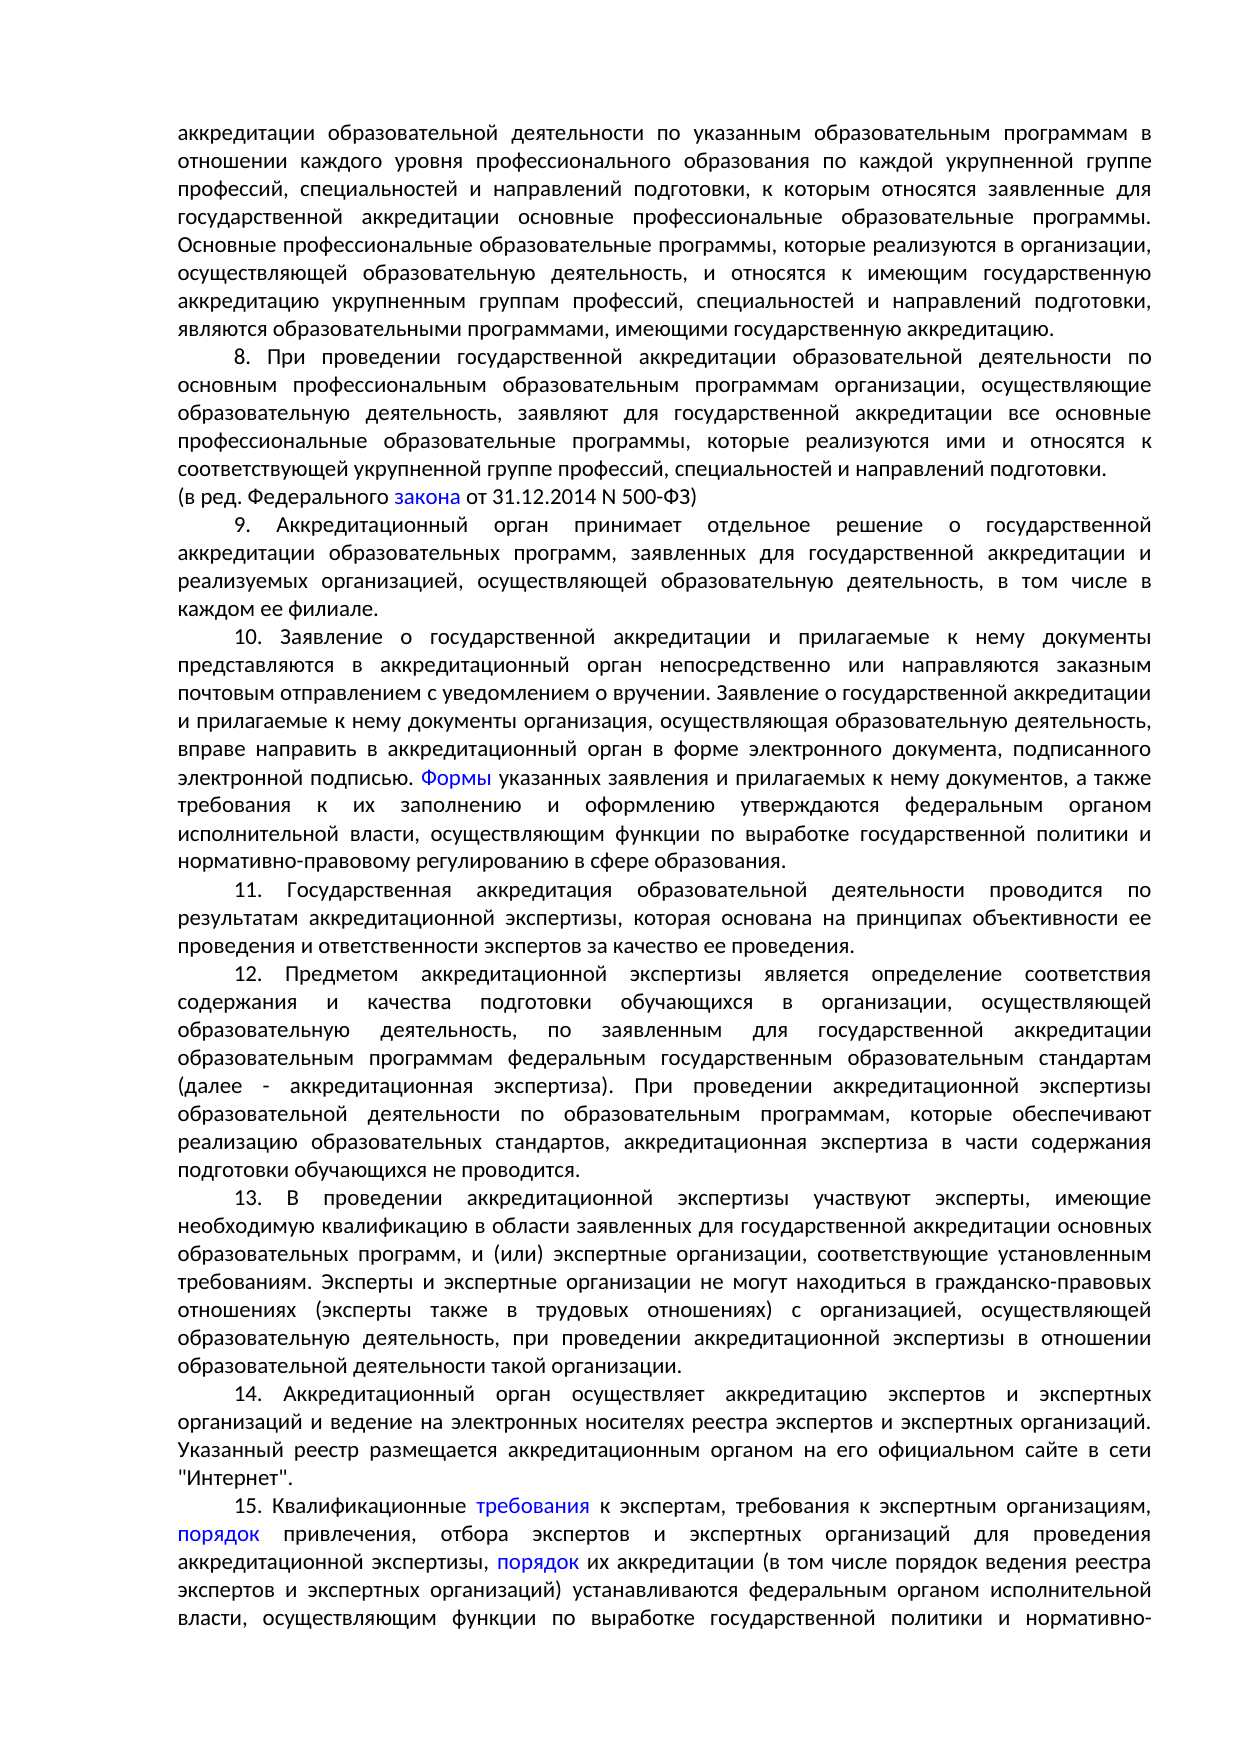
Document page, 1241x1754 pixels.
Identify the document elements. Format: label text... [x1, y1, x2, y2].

text 8. При проведении государственной аккредитации образовательной деятельности по основным профессиональным образовательным программам организации, осуществляющие образовательную деятельность, заявляют для государственной аккредитации все основные профессиональные образовательные программы, которые реализуются ими и относятся к соответствующей укрупненной группе профессий, специальностей и направлений подготовки. [177, 342, 1152, 482]
text 9. Аккредитационный орган принимает отдельное решение о государственной аккредитации образовательных программ, заявленных для государственной аккредитации и реализуемых организацией, осуществляющей образовательную деятельность, в том числе в каждом ее филиале. [177, 510, 1152, 622]
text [177, 1491, 1152, 1631]
text 12. Предметом аккредитационной экспертизы является определение соответствия содержания и качества подготовки обучающихся в организации, осуществляющей образовательную деятельность, по заявленным для государственной аккредитации образовательным программам федеральным государственным образовательным стандартам (далее - аккредитационная экспертиза). При проведении аккредитационной экспертизы образовательной деятельности по образовательным программам, которые обеспечивают реализацию образовательных стандартов, аккредитационная экспертиза в части содержания подготовки обучающихся не проводится. [177, 959, 1152, 1183]
text 11. Государственная аккредитация образовательной деятельности проводится по результатам аккредитационной экспертизы, которая основана на принципах объективности ее проведения и ответственности экспертов за качество ее проведения. [177, 875, 1152, 959]
text 10. Заявление о государственной аккредитации и прилагаемые к нему документы представляются в аккредитационный орган непосредственно или направляются заказным почтовым отправлением с уведомлением о вручении. Заявление о государственной аккредитации и прилагаемые к нему документы организация, осуществляющая образовательную деятельность, вправе направить в аккредитационный орган в форме электронного документа, подписанного электронной подписью. Формы указанных заявления и прилагаемых к нему документов, а также требования к их заполнению и оформлению утверждаются федеральным органом исполнительной власти, осуществляющим функции по выработке государственной политики и нормативно-правовому регулированию в сфере образования. [177, 622, 1152, 875]
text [177, 118, 1152, 342]
text 13. В проведении аккредитационной экспертизы участвуют эксперты, имеющие необходимую квалификацию в области заявленных для государственной аккредитации основных образовательных программ, и (или) экспертные организации, соответствующие установленным требованиям. Эксперты и экспертные организации не могут находиться в гражданско-правовых отношениях (эксперты также в трудовых отношениях) с организацией, осуществляющей образовательную деятельность, при проведении аккредитационной экспертизы в отношении образовательной деятельности такой организации. [177, 1183, 1152, 1379]
text (в ред. Федерального закона от 31.12.2014 N 500-ФЗ) [177, 482, 1152, 510]
text 14. Аккредитационный орган осуществляет аккредитацию экспертов и экспертных организаций и ведение на электронных носителях реестра экспертов и экспертных организаций. Указанный реестр размещается аккредитационным органом на его официальном сайте в сети "Интернет". [177, 1379, 1152, 1491]
